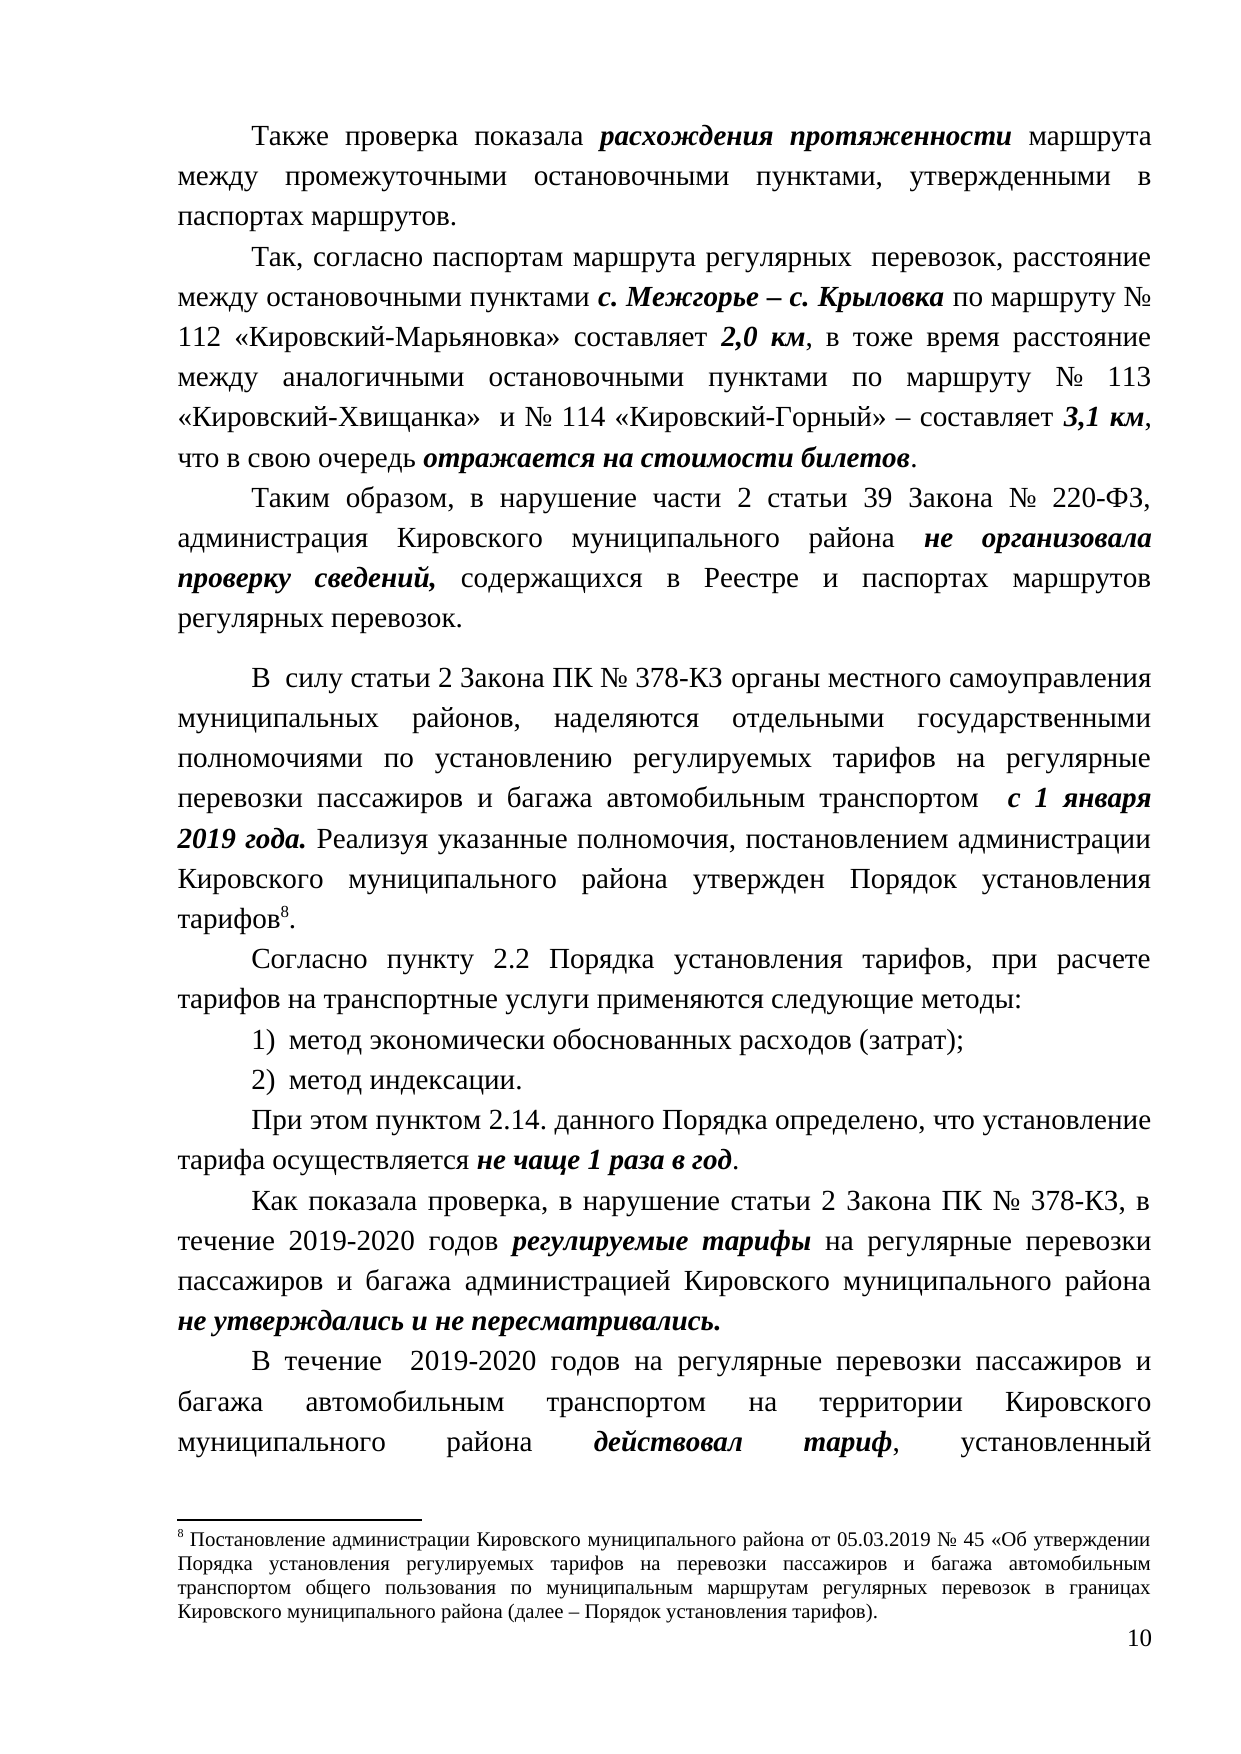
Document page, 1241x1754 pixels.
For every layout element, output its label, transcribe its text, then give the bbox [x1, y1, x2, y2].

text Также проверка показала расхождения протяженности маршрута между промежуточными остановочными пунктами, утвержденными в паспортах маршрутов. [177, 118, 1152, 232]
text Таким образом, в нарушение части 2 статьи 39 Закона № 220-ФЗ, администрация Кировского муниципального района не организовала проверку сведений, содержащихся в Реестре и паспортах маршрутов регулярных перевозок. [177, 480, 1152, 634]
list метод экономически обоснованных расходов (затрат); [251, 1022, 1152, 1055]
list метод индексации. [251, 1062, 1152, 1096]
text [177, 1343, 1152, 1457]
text Согласно пункту 2.2 Порядка установления тарифов, при расчете тарифов на транспортные услуги применяются следующие методы: [177, 941, 1152, 1015]
text Как показала проверка, в нарушение статьи 2 Закона ПК № 378-КЗ, в течение 2019-2020 годов регулируемые тарифы на регулярные перевозки пассажиров и багажа администрацией Кировского муниципального района не утверждались и не пересматривались. [177, 1183, 1152, 1337]
text Так, согласно паспортам маршрута регулярных перевозок, расстояние между остановочными пунктами с. Межгорье – с. Крыловка по маршруту № 112 «Кировский-Марьяновка» составляет 2,0 км, в тоже время расстояние между аналогичными остановочными пунктами по маршруту № 113 «Кировский-Хвищанка» и № 114 «Кировский-Горный» – составляет 3,1 км, что в свою очередь отражается на стоимости билетов. [177, 239, 1152, 473]
text При этом пунктом 2.14. данного Порядка определено, что установление тарифа осуществляется не чаще 1 раза в год. [177, 1102, 1152, 1176]
text В силу статьи 2 Закона ПК № 378-КЗ органы местного самоуправления муниципальных районов, наделяются отдельными государственными полномочиями по установлению регулируемых тарифов на регулярные перевозки пассажиров и багажа автомобильным транспортом с 1 января 2019 года. Реализуя указанные полномочия, постановлением администрации Кировского муниципального района утвержден Порядок установления тарифов. [177, 660, 1152, 935]
